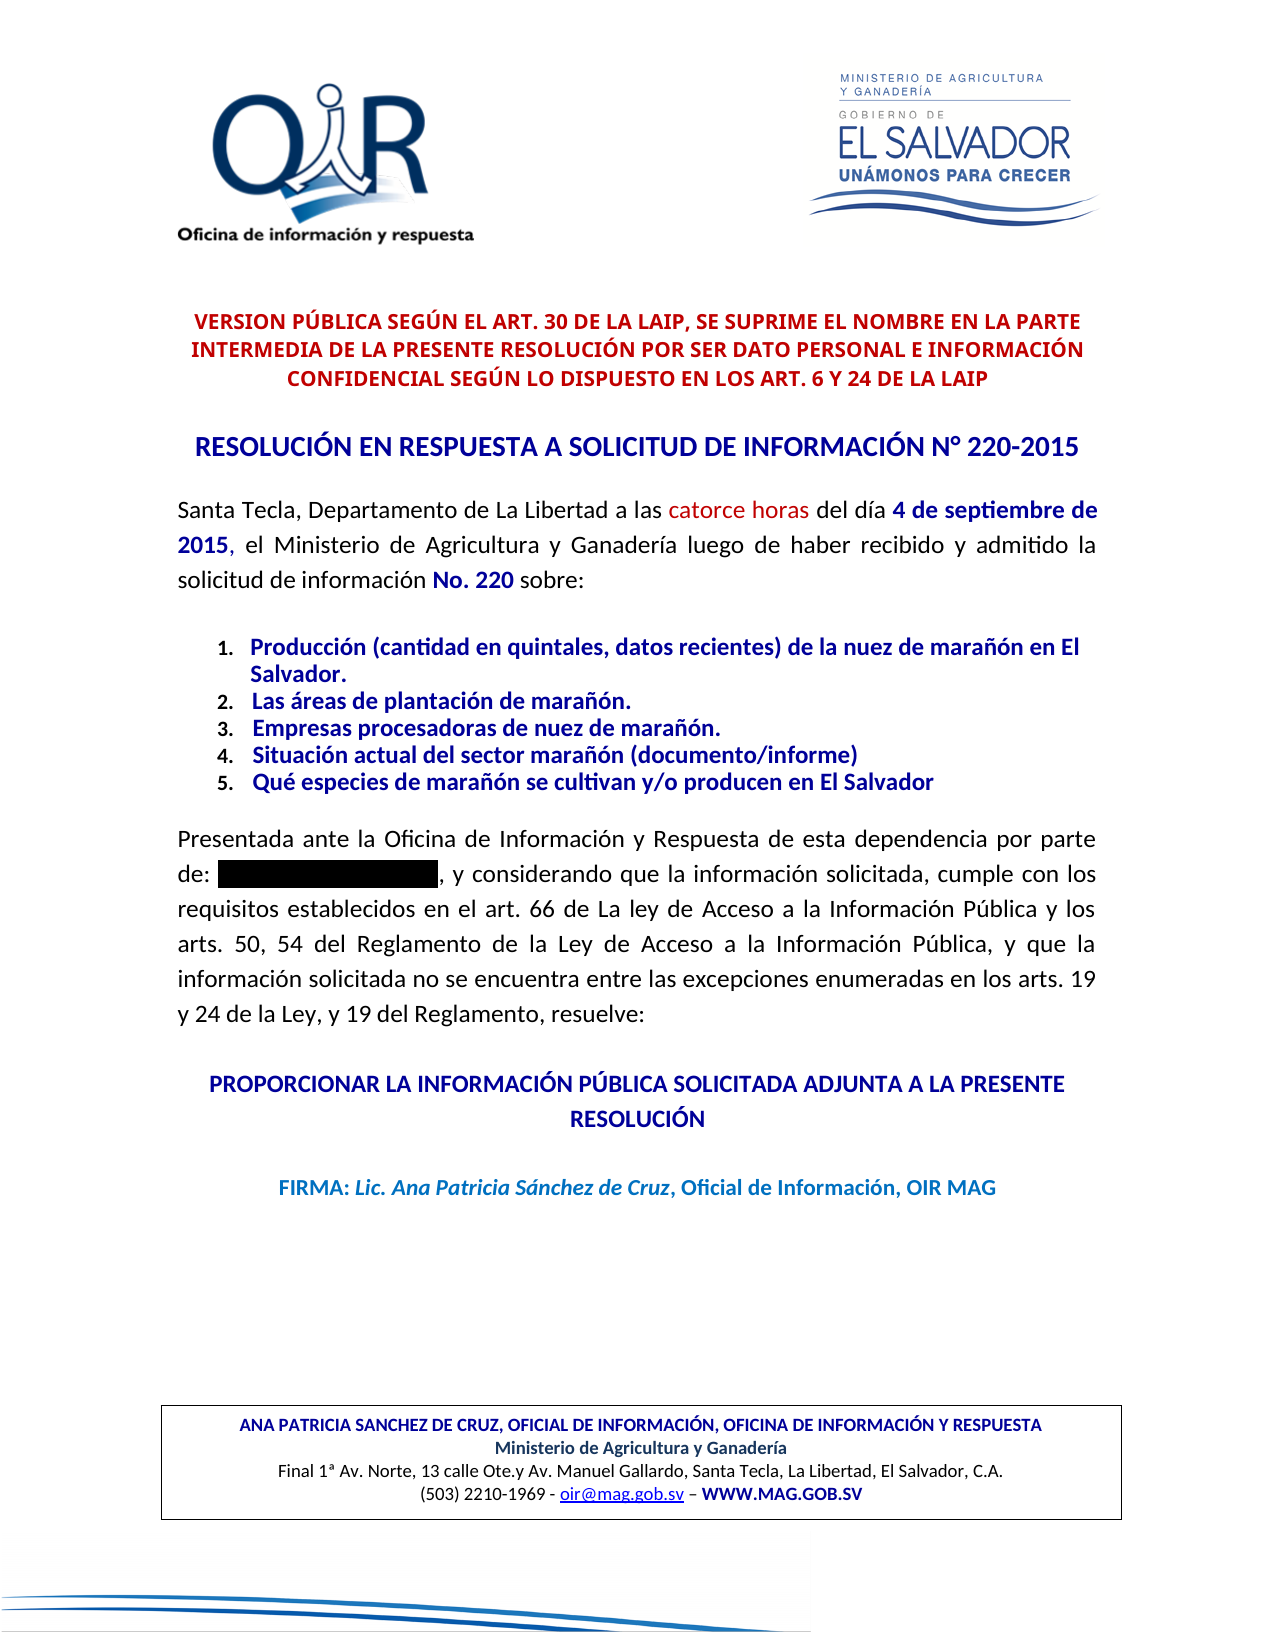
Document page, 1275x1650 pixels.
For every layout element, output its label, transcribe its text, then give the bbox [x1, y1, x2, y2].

list Situación actual del sector marañón (documento/informe) [217, 742, 1098, 769]
picture [803, 53, 1105, 247]
picture [177, 73, 475, 247]
text FIRMA: Lic. Ana Patricia Sánchez de Cruz, Oficial de Información, OIR MAG [177, 1173, 1098, 1201]
list Qué especies de marañón se cultivan y/o producen en El Salvador [217, 769, 1098, 796]
text Presentada ante la Oficina de Información y Respuesta de esta dependencia por parte de: Xxxxxxxxxxxxxxxxxxxxxx, y considerando que la información solicitada, cumple con los requisitos establecidos en el art. 66 de La ley de Acceso a la Información Pública y los arts. 50, 54 del Reglamento de la Ley de Acceso a la Información Pública, y que la información solicitada no se encuentra entre las excepciones enumeradas en los arts. 19 y 24 de la Ley, y 19 del Reglamento, resuelve: [177, 823, 1098, 1029]
list Las áreas de plantación de marañón. [217, 688, 1098, 715]
text VERSION PÚBLICA SEGÚN EL ART. 30 DE LA LAIP, SE SUPRIME EL NOMBRE EN LA PARTE INTERMEDIA DE LA PRESENTE RESOLUCIÓN POR SER DATO PERSONAL E INFORMACIÓN CONFIDENCIAL SEGÚN LO DISPUESTO EN LOS ART. 6 Y 24 DE LA LAIP [177, 307, 1098, 392]
list Empresas procesadoras de nuez de marañón. [217, 715, 1098, 742]
picture [1, 1531, 813, 1632]
text Santa Tecla, Departamento de La Libertad a las catorce horas del día 4 de septiembre de 2015, el Ministerio de Agricultura y Ganadería luego de haber recibido y admitido la solicitud de información No. 220 sobre: [177, 494, 1098, 595]
list Producción (cantidad en quintales, datos recientes) de la nuez de marañón en El Salvador. [217, 634, 1098, 688]
text PROPORCIONAR LA INFORMACIÓN PÚBLICA SOLICITADA ADJUNTA A LA PRESENTE RESOLUCIÓN [177, 1068, 1098, 1134]
text RESOLUCIÓN EN RESPUESTA A SOLICITUD DE INFORMACIÓN N° 220-2015 [177, 428, 1098, 464]
